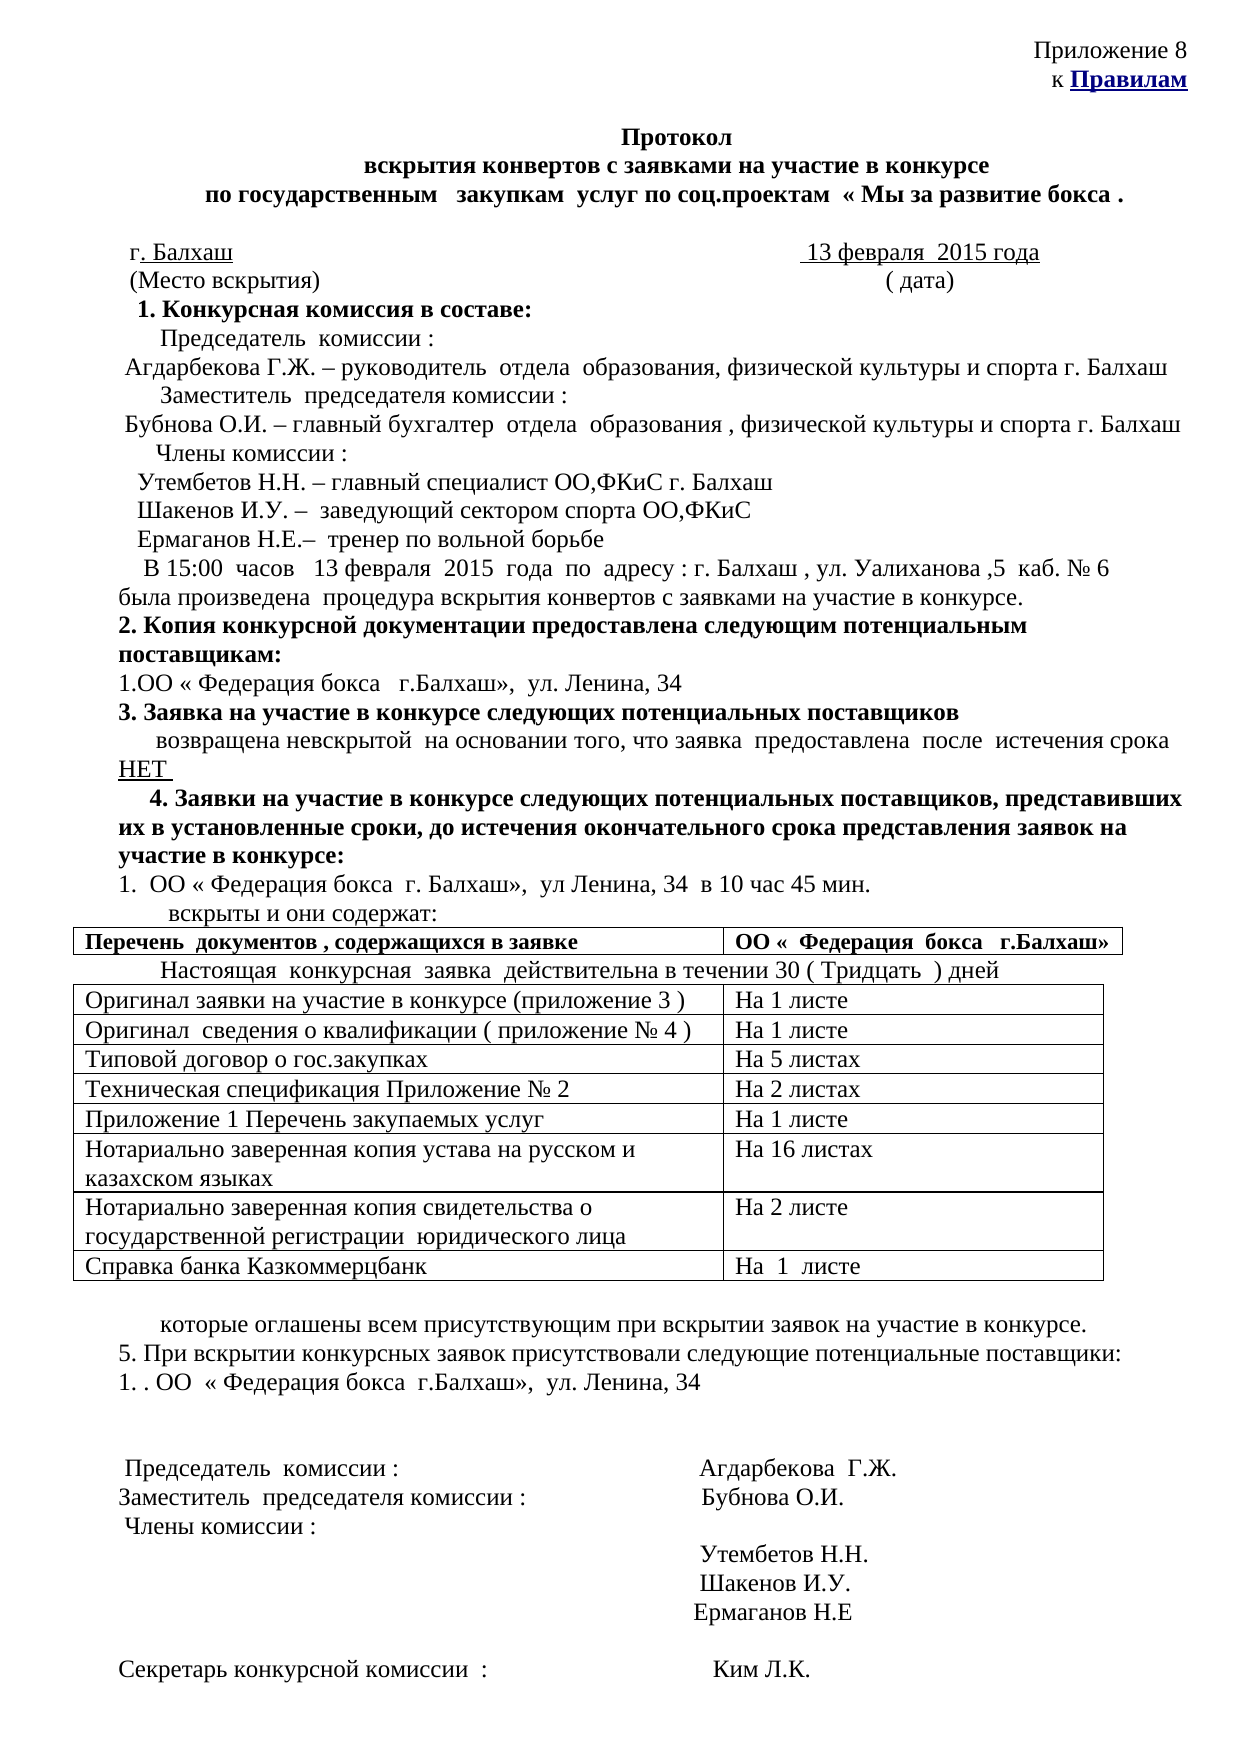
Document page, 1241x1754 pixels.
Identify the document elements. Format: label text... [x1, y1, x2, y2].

table_cell Типовой договор о гос.закупках [74, 1045, 723, 1073]
table_cell На 16 листах [724, 1134, 1103, 1191]
table_cell Приложение 1 Перечень закупаемых услуг [74, 1104, 723, 1133]
table_header 13 февраля 2015 года ( дата) [653, 237, 1187, 294]
table_header Оригинал заявки на участие в конкурсе (приложение 3 ) [74, 985, 723, 1014]
text Председатель комиссии : Агдарбекова Г.Ж. [118, 1453, 1187, 1482]
text 2. Копия конкурсной документации предоставлена следующим потенциальным поставщикам: [118, 610, 1187, 668]
text В 15:00 часов 13 февраля 2015 года по адресу : г. Балхаш , ул. Уалиханова ,5 каб. № 6 была произведена процедура вскрытия конвертов с заявками на участие в конкурсе. [118, 553, 1187, 610]
text по государственным закупкам услуг по соц.проектам « Мы за развитие бокса . [118, 179, 1187, 208]
table_cell Оригинал сведения о квалификации ( приложение № 4 ) [74, 1015, 723, 1043]
text Агдарбекова Г.Ж. – руководитель отдела образования, физической культуры и спорта г. Балхаш [118, 352, 1187, 380]
text Секретарь конкурсной комиссии : Ким Л.К. [118, 1654, 1187, 1683]
text Члены комиссии : [118, 1511, 1187, 1539]
text Шакенов И.У. [118, 1568, 1187, 1597]
table_header г. Балхаш (Место вскрытия) [118, 237, 652, 294]
text Бубнова О.И. – главный бухгалтер отдела образования , физической культуры и спорта г. Балхаш [118, 409, 1187, 438]
text Протокол [118, 122, 1187, 150]
text Ермаганов Н.Е.– тренер по вольной борьбе [118, 524, 1187, 553]
text которые оглашены всем присутствующим при вскрытии заявок на участие в конкурсе. [118, 1309, 1187, 1338]
text Заместитель председателя комиссии : [118, 380, 1187, 409]
table_cell На 1 листе [724, 1015, 1103, 1043]
text Приложение 8 [118, 35, 1187, 64]
text Ермаганов Н.Е [118, 1597, 1187, 1626]
text вскрытия конвертов с заявками на участие в конкурсе [118, 150, 1187, 179]
table_cell На 5 листах [724, 1045, 1103, 1073]
table_cell Нотариально заверенная копия свидетельства о государственной регистрации юридического лица [74, 1193, 723, 1250]
table_cell На 2 листе [724, 1193, 1103, 1250]
text Утембетов Н.Н. [118, 1539, 1187, 1568]
table_cell Справка банка Казкоммерцбанк [74, 1251, 723, 1280]
text Шакенов И.У. – заведующий сектором спорта ОО,ФКиС [118, 495, 1187, 524]
table_cell На 1 листе [724, 1251, 1103, 1280]
table_header ОО « Федерация бокса г.Балхаш» [724, 928, 1122, 954]
text Председатель комиссии : [118, 323, 1187, 352]
text Утембетов Н.Н. – главный специалист ОО,ФКиС г. Балхаш [118, 467, 1187, 495]
text 3. Заявка на участие в конкурсе следующих потенциальных поставщиков [118, 697, 1187, 725]
text 1. ОО « Федерация бокса г. Балхаш», ул Ленина, 34 в 10 час 45 мин. [118, 869, 1187, 898]
text 1. . ОО « Федерация бокса г.Балхаш», ул. Ленина, 34 [118, 1367, 1187, 1396]
text 1. Конкурсная комиссия в составе: [118, 294, 1187, 323]
table_header На 1 листе [724, 985, 1103, 1014]
table_cell Техническая спецификация Приложение № 2 [74, 1074, 723, 1103]
table_header Перечень документов , содержащихся в заявке [74, 928, 723, 954]
text 5. При вскрытии конкурсных заявок присутствовали следующие потенциальные поставщики: [118, 1338, 1187, 1367]
text 4. Заявки на участие в конкурсе следующих потенциальных поставщиков, представивших их в установленные сроки, до истечения окончательного срока представления заявок на участие в конкурсе: [118, 783, 1187, 869]
table_cell Нотариально заверенная копия устава на русском и казахском языках [74, 1134, 723, 1191]
text вскрыты и они содержат: [118, 898, 1187, 927]
table_cell На 2 листах [724, 1074, 1103, 1103]
text возвращена невскрытой на основании того, что заявка предоставлена после истечения срока НЕТ [118, 725, 1187, 783]
table_cell На 1 листе [724, 1104, 1103, 1133]
text Настоящая конкурсная заявка действительна в течении 30 ( Тридцать ) дней [118, 955, 1187, 984]
text к Правилам [118, 64, 1187, 93]
text Заместитель председателя комиссии : Бубнова О.И. [118, 1482, 1187, 1511]
text Члены комиссии : [118, 438, 1187, 467]
text 1.ОО « Федерация бокса г.Балхаш», ул. Ленина, 34 [118, 668, 1187, 697]
